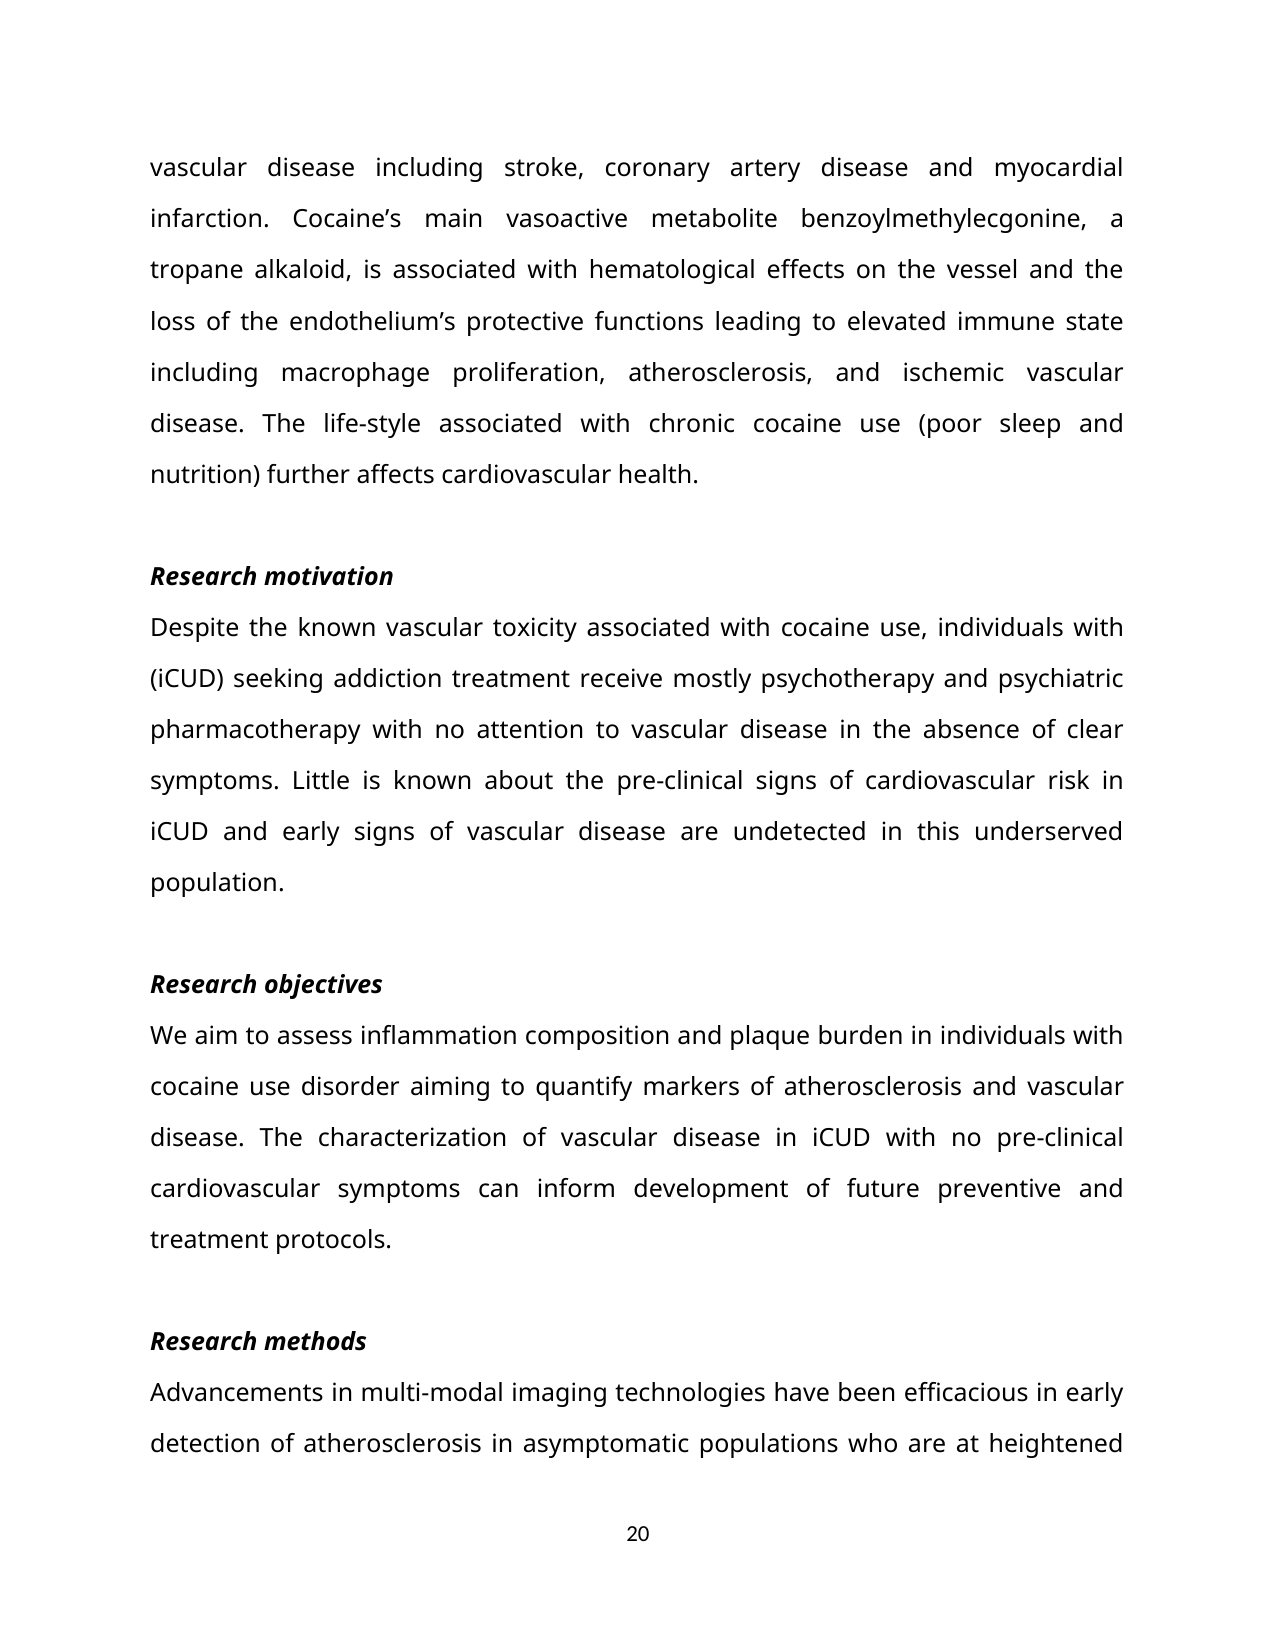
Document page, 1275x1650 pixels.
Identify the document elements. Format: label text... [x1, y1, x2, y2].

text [150, 150, 1125, 490]
text We aim to assess inflammation composition and plaque burden in individuals with cocaine use disorder aiming to quantify markers of atherosclerosis and vascular disease. The characterization of vascular disease in iCUD with no pre-clinical cardiovascular symptoms can inform development of future preventive and treatment protocols. [150, 1018, 1125, 1256]
text Research objectives [150, 967, 1125, 1001]
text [150, 1375, 1125, 1460]
text Research methods [150, 1324, 1125, 1358]
text Research motivation [150, 558, 1125, 592]
text Despite the known vascular toxicity associated with cocaine use, individuals with (iCUD) seeking addiction treatment receive mostly psychotherapy and psychiatric pharmacotherapy with no attention to vascular disease in the absence of clear symptoms. Little is known about the pre-clinical signs of cardiovascular risk in iCUD and early signs of vascular disease are undetected in this underserved population. [150, 609, 1125, 899]
